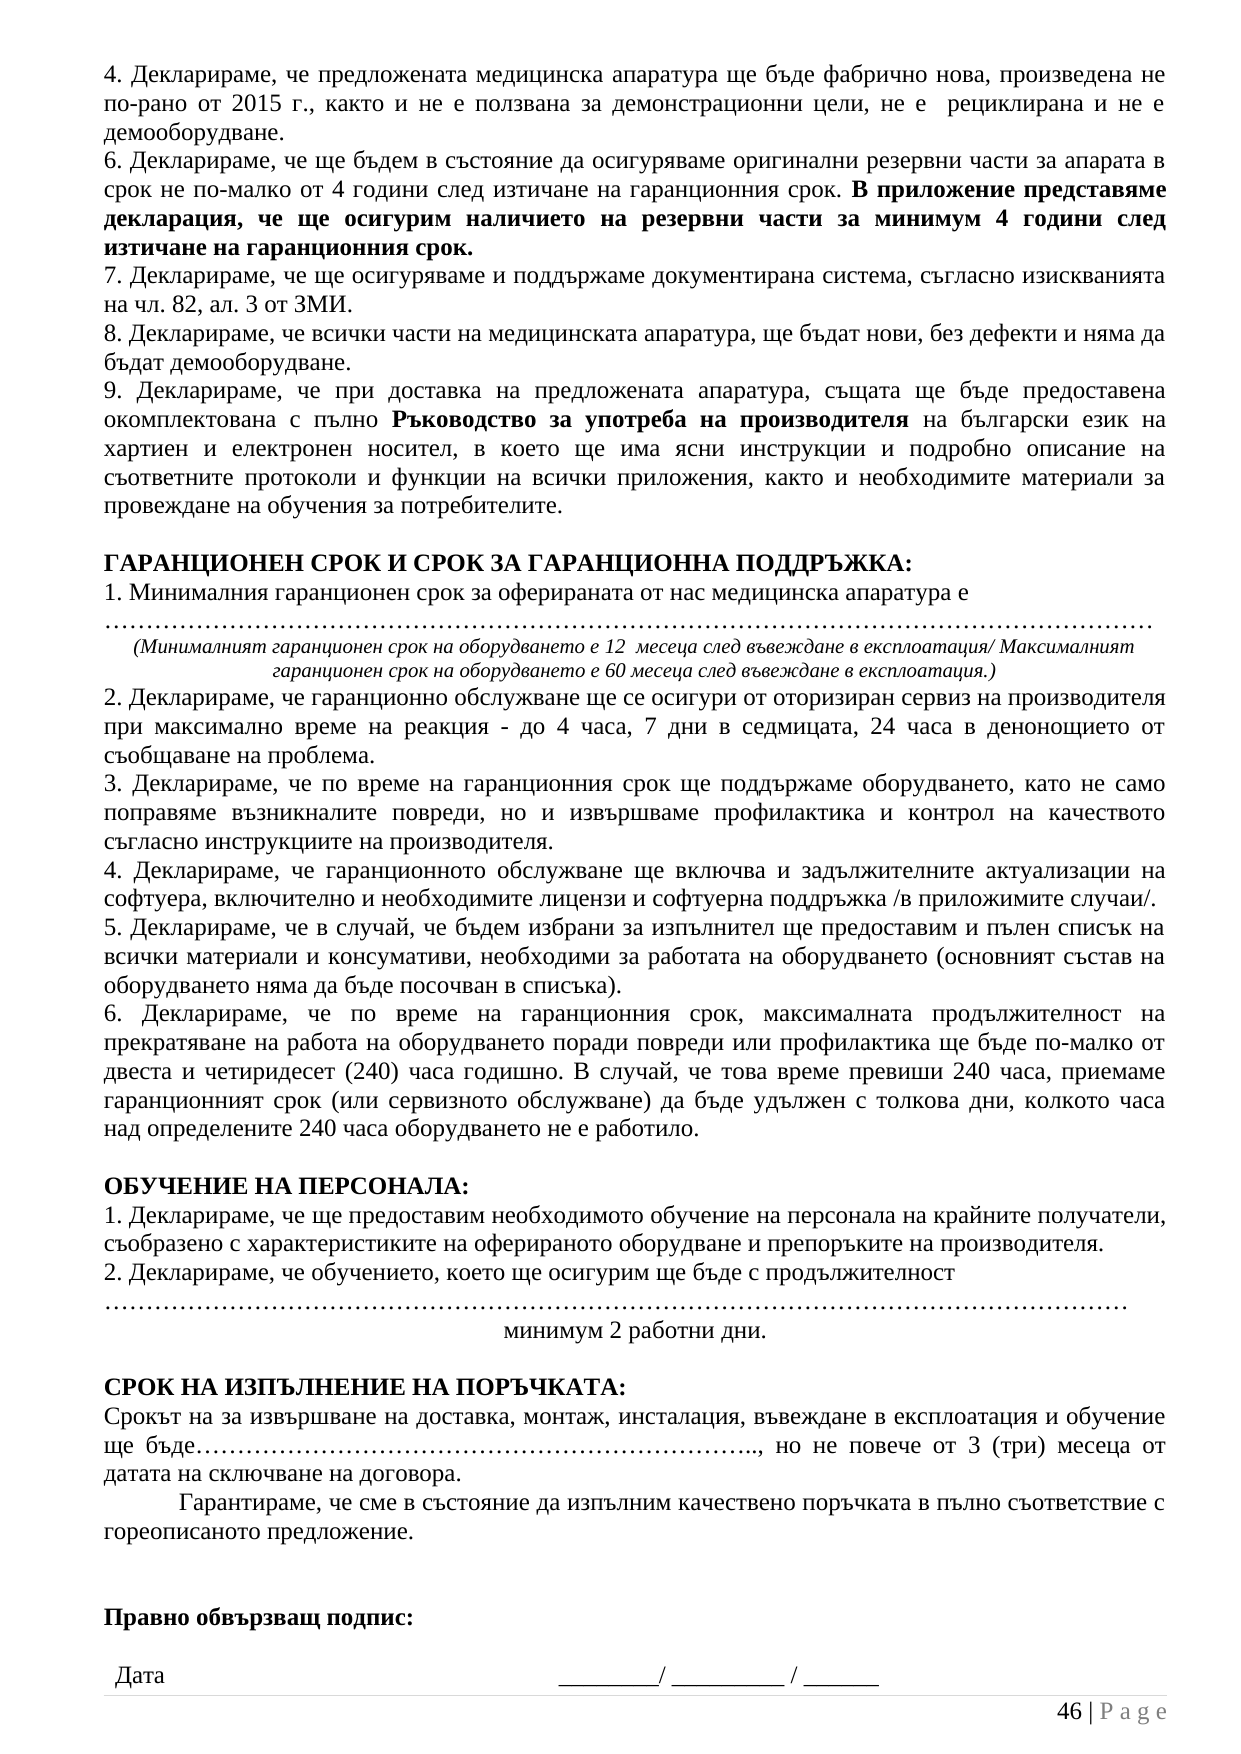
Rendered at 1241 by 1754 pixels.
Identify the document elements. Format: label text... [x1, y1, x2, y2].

text …………………………………………………………………………………………………………… [103, 1286, 1167, 1315]
text 6. Декларираме, че по време на гаранционния срок, максималната продължителност на прекратяване на работа на оборудването поради повреди или профилактика ще бъде по-малко от двеста и четиридесет (240) часа годишно. В случай, че това време превиши 240 часа, приемаме гаранционният срок (или сервизното обслужване) да бъде удължен с толкова дни, колкото часа над определените 240 часа оборудването не е работило. [103, 998, 1167, 1142]
text 5. Декларираме, че в случай, че бъдем избрани за изпълнител ще предоставим и пълен списък на всички материали и консумативи, необходими за работата на оборудването (основният състав на оборудването няма да бъде посочван в списъка). [103, 912, 1167, 998]
text ГАРАНЦИОНЕН СРОК И СРОК ЗА ГАРАНЦИОННА ПОДДРЪЖКА: [103, 548, 1167, 577]
text 4. Декларираме, че предложената медицинска апаратура ще бъде фабрично нова, произведена не по-рано от 2015 г., както и не е ползвана за демонстрационни цели, не е рециклирана и не е демооборудване. [103, 59, 1167, 145]
text 1. Минималния гаранционен срок за оферираната от нас медицинска апаратура е [103, 577, 1167, 605]
text 9. Декларираме, че при доставка на предложената апаратура, същата ще бъде предоставена окомплектована с пълно Ръководство за употреба на производителя на български език на хартиен и електронен носител, в което ще има ясни инструкции и подробно описание на съответните протоколи и функции на всички приложения, както и необходимите материали за провеждане на обучения за потребителите. [103, 375, 1167, 519]
text 7. Декларираме, че ще осигуряваме и поддържаме документирана система, съгласно изискванията на чл. 82, ал. 3 от ЗМИ. [103, 260, 1167, 318]
text Срокът на за извършване на доставка, монтаж, инсталация, въвеждане в експлоатация и обучение ще бъде………………………………………………………….., но не повече от 3 (три) месеца от датата на сключване на договора. [103, 1401, 1167, 1487]
text СРОК НА ИЗПЪЛНЕНИЕ НА ПОРЪЧКАТА: [103, 1372, 1167, 1401]
text 2. Декларираме, че гаранционно обслужване ще се осигури от оторизиран сервиз на производителя при максимално време на реакция - до 4 часа, 7 дни в седмицата, 24 часа в денонощието от съобщаване на проблема. [103, 682, 1167, 768]
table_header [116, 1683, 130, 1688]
text Гарантираме, че сме в състояние да изпълним качествено поръчката в пълно съответствие с гореописаното предложение. [103, 1487, 1167, 1545]
text ……………………………………………………………………………………………………………… [103, 605, 1167, 634]
text (Минималният гаранционен срок на оборудването е 12 месеца след въвеждане в експлоатация/ Максималният гаранционен срок на оборудването е 60 месеца след въвеждане в експлоатация.) [103, 634, 1167, 682]
text 1. Декларираме, че ще предоставим необходимото обучение на персонала на крайните получатели, съобразено с характеристиките на оферираното оборудване и препоръките на производителя. [103, 1200, 1167, 1257]
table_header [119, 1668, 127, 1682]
text 3. Декларираме, че по време на гаранционния срок ще поддържаме оборудването, като не само поправяме възникналите повреди, но и извършваме профилактика и контрол на качеството съгласно инструкциите на производителя. [103, 768, 1167, 855]
text ОБУЧЕНИЕ НА ПЕРСОНАЛА: [103, 1171, 1167, 1200]
text 4. Декларираме, че гаранционното обслужване ще включва и задължителните актуализации на софтуера, включително и необходимите лицензи и софтуерна поддръжка /в приложимите случаи/. [103, 855, 1167, 912]
text Правно обвързващ подпис: [103, 1602, 1167, 1631]
text 8. Декларираме, че всички части на медицинската апаратура, ще бъдат нови, без дефекти и няма да бъдат демооборудване. [103, 318, 1167, 375]
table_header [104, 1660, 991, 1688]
text 6. Декларираме, че ще бъдем в състояние да осигуряваме оригинални резервни части за апарата в срок не по-малко от 4 години след изтичане на гаранционния срок. В приложение представяме декларация, че ще осигурим наличието на резервни части за минимум 4 години след изтичане на гаранционния срок. [103, 145, 1167, 260]
text 2. Декларираме, че обучението, което ще осигурим ще бъде с продължителност [103, 1257, 1167, 1286]
text минимум 2 работни дни. [103, 1315, 1167, 1343]
